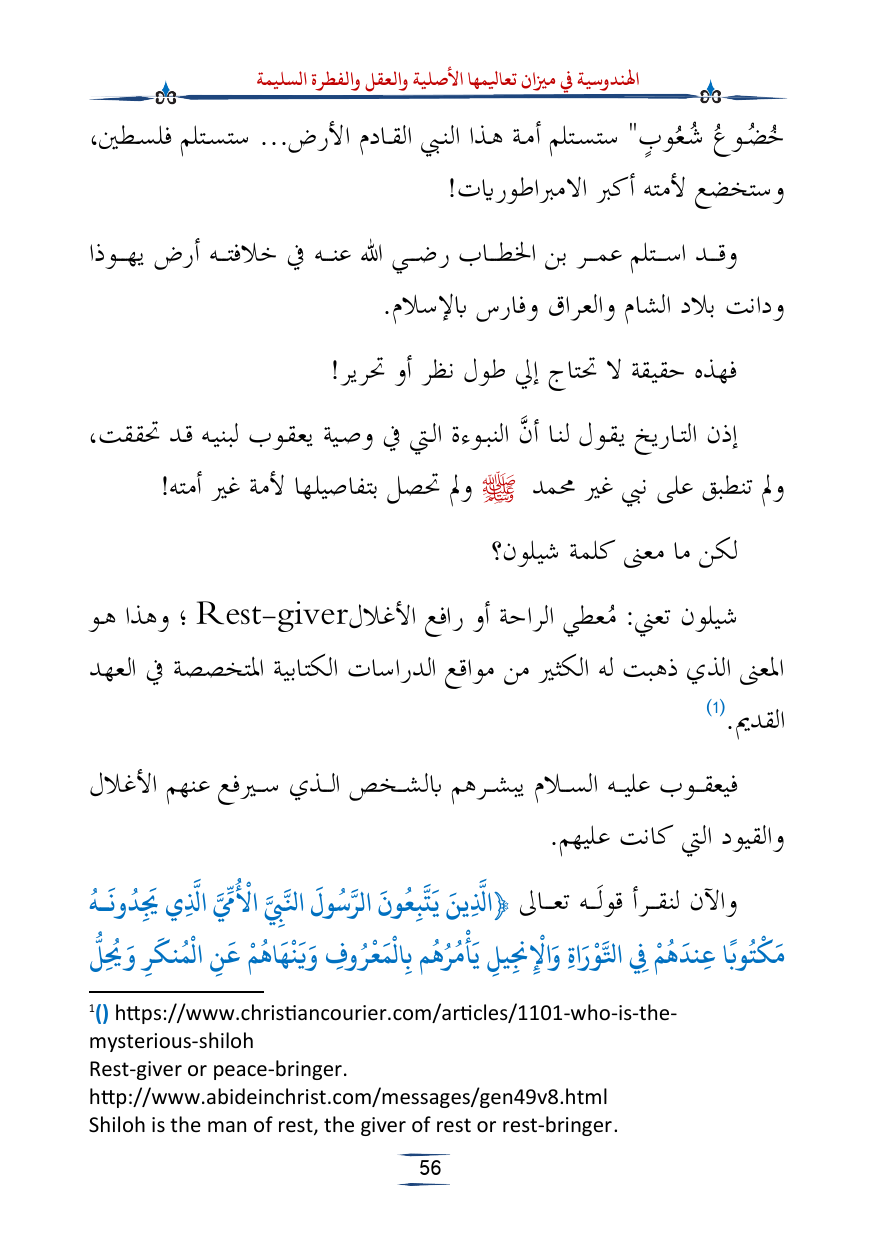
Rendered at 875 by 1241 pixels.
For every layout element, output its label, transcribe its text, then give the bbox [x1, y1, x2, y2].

text فهذه حقيقة لا تحتاج إلي طول نظر أو تحرير! [89, 338, 785, 391]
text شيلون تعني: مُعطي الراحة أو رافع الأغلالRest-giver ؛ وهذا هو المعنى الذي ذهبت له الكثير من مواقع الدراسات الكتابية المتخصصة في العهد القديم.() [89, 584, 785, 741]
picture [88, 72, 788, 106]
text لكن ما معنى كلمة شيلون؟ [89, 520, 785, 572]
text وقد استلم عمر بن الخطاب رضي الله عنه في خلافته أرض يهوذا ودانت بلاد الشام والعراق وفارس بالإسلام. [89, 222, 785, 326]
picture [396, 1153, 450, 1187]
text فيعقوب عليه السلام يبشرهم بالشخص الذي سيرفع عنهم الأغلال والقيود التي كانت عليهم. [89, 753, 785, 857]
text إذن التاريخ يقول لنا أنَّ النبوءة التي في وصية يعقوب لبنيه قد تحققت، ولم تنطبق على نبي غير محمد ﷺ ولم تحصل بتفاصيلها لأمة غير أمته! [89, 403, 785, 507]
